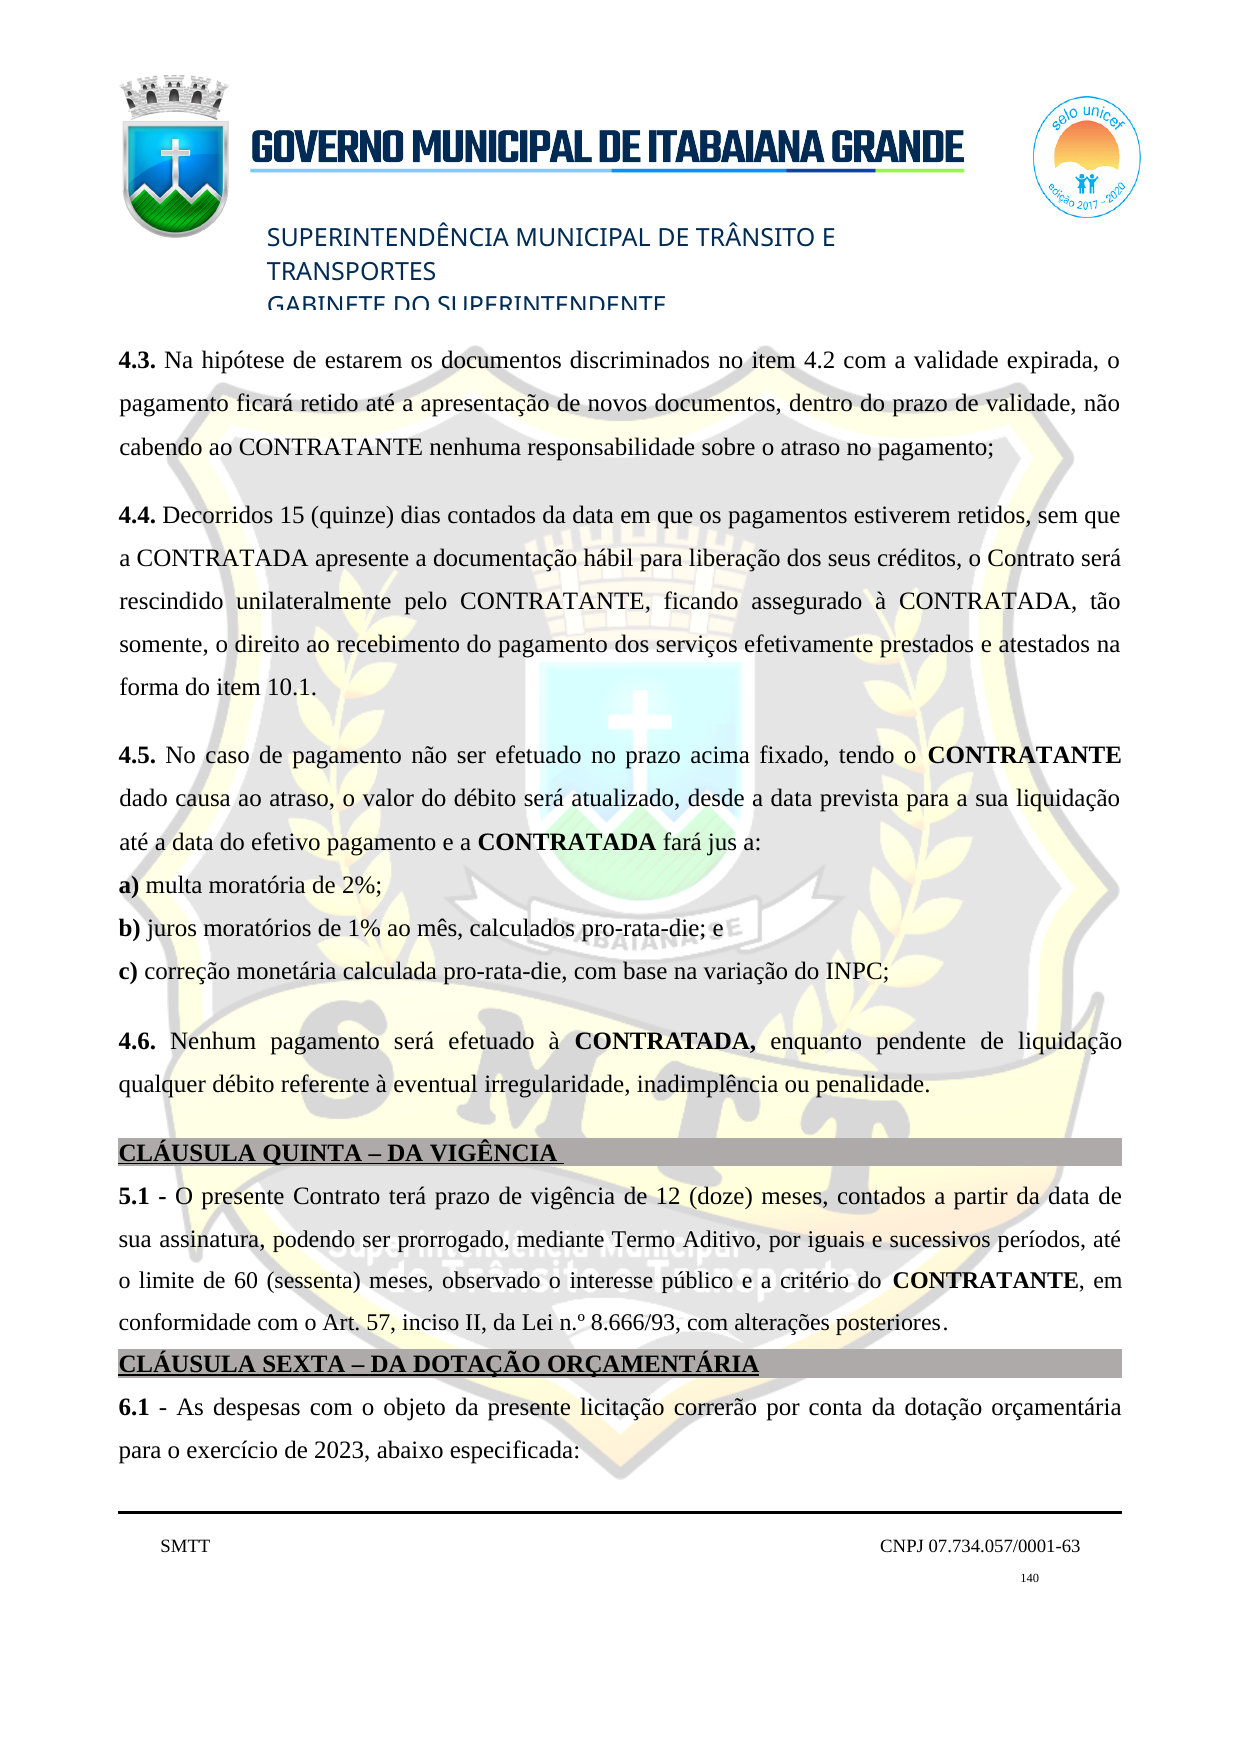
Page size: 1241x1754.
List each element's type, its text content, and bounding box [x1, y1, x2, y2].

text 4.6. Nenhum pagamento será efetuado à CONTRATADA, enquanto pendente de liquidação qualquer débito referente à eventual irregularidade, inadimplência ou penalidade. [118, 1249, 1122, 1321]
text 4.2.1. Eventuais pagamentos efetuados, a maior ou a menor, em virtude de erro no faturamento, poderão ser compensados nas faturas seguintes; [118, 457, 1122, 528]
picture [662, 230, 671, 238]
picture [970, 96, 1203, 218]
picture [422, 230, 431, 238]
picture [332, 230, 339, 237]
text c) correção monetária calculada pro-rata-die, com base na variação do INPC; [118, 1178, 1122, 1207]
text 4.5. No caso de pagamento não ser efetuado no prazo acima fixado, tendo o CONTRATANTE dado causa ao atraso, o valor do débito será atualizado, desde a data prevista para a sua liquidação até a data do efetivo pagamento e a CONTRATADA fará jus a: [118, 963, 1122, 1078]
picture [612, 230, 619, 237]
text b) juros moratórios de 1% ao mês, calculados pro-rata-die; e [118, 1135, 1122, 1164]
text 4.3. Na hipótese de estarem os documentos discriminados no item 4.2 com a validade expirada, o pagamento ficará retido até a apresentação de novos documentos, dentro do prazo de validade, não cabendo ao CONTRATANTE nenhuma responsabilidade sobre o atraso no pagamento; [118, 568, 1122, 683]
text CLÁUSULA QUINTA – DA VIGÊNCIA [118, 1360, 1122, 1389]
picture [303, 230, 310, 237]
picture [118, 75, 965, 238]
text 4.4. Decorridos 15 (quinze) dias contados da data em que os pagamentos estiverem retidos, sem que a CONTRATADA apresente a documentação hábil para liberação dos seus créditos, o Contrato será rescindido unilateralmente pelo CONTRATANTE, ficando assegurado à CONTRATADA, tão somente, o direito ao recebimento do pagamento dos serviços efetivamente prestados e atestados na forma do item 10.1. [118, 722, 1122, 923]
text a) multa moratória de 2%; [118, 1092, 1122, 1121]
picture [799, 230, 811, 238]
picture [714, 230, 721, 237]
